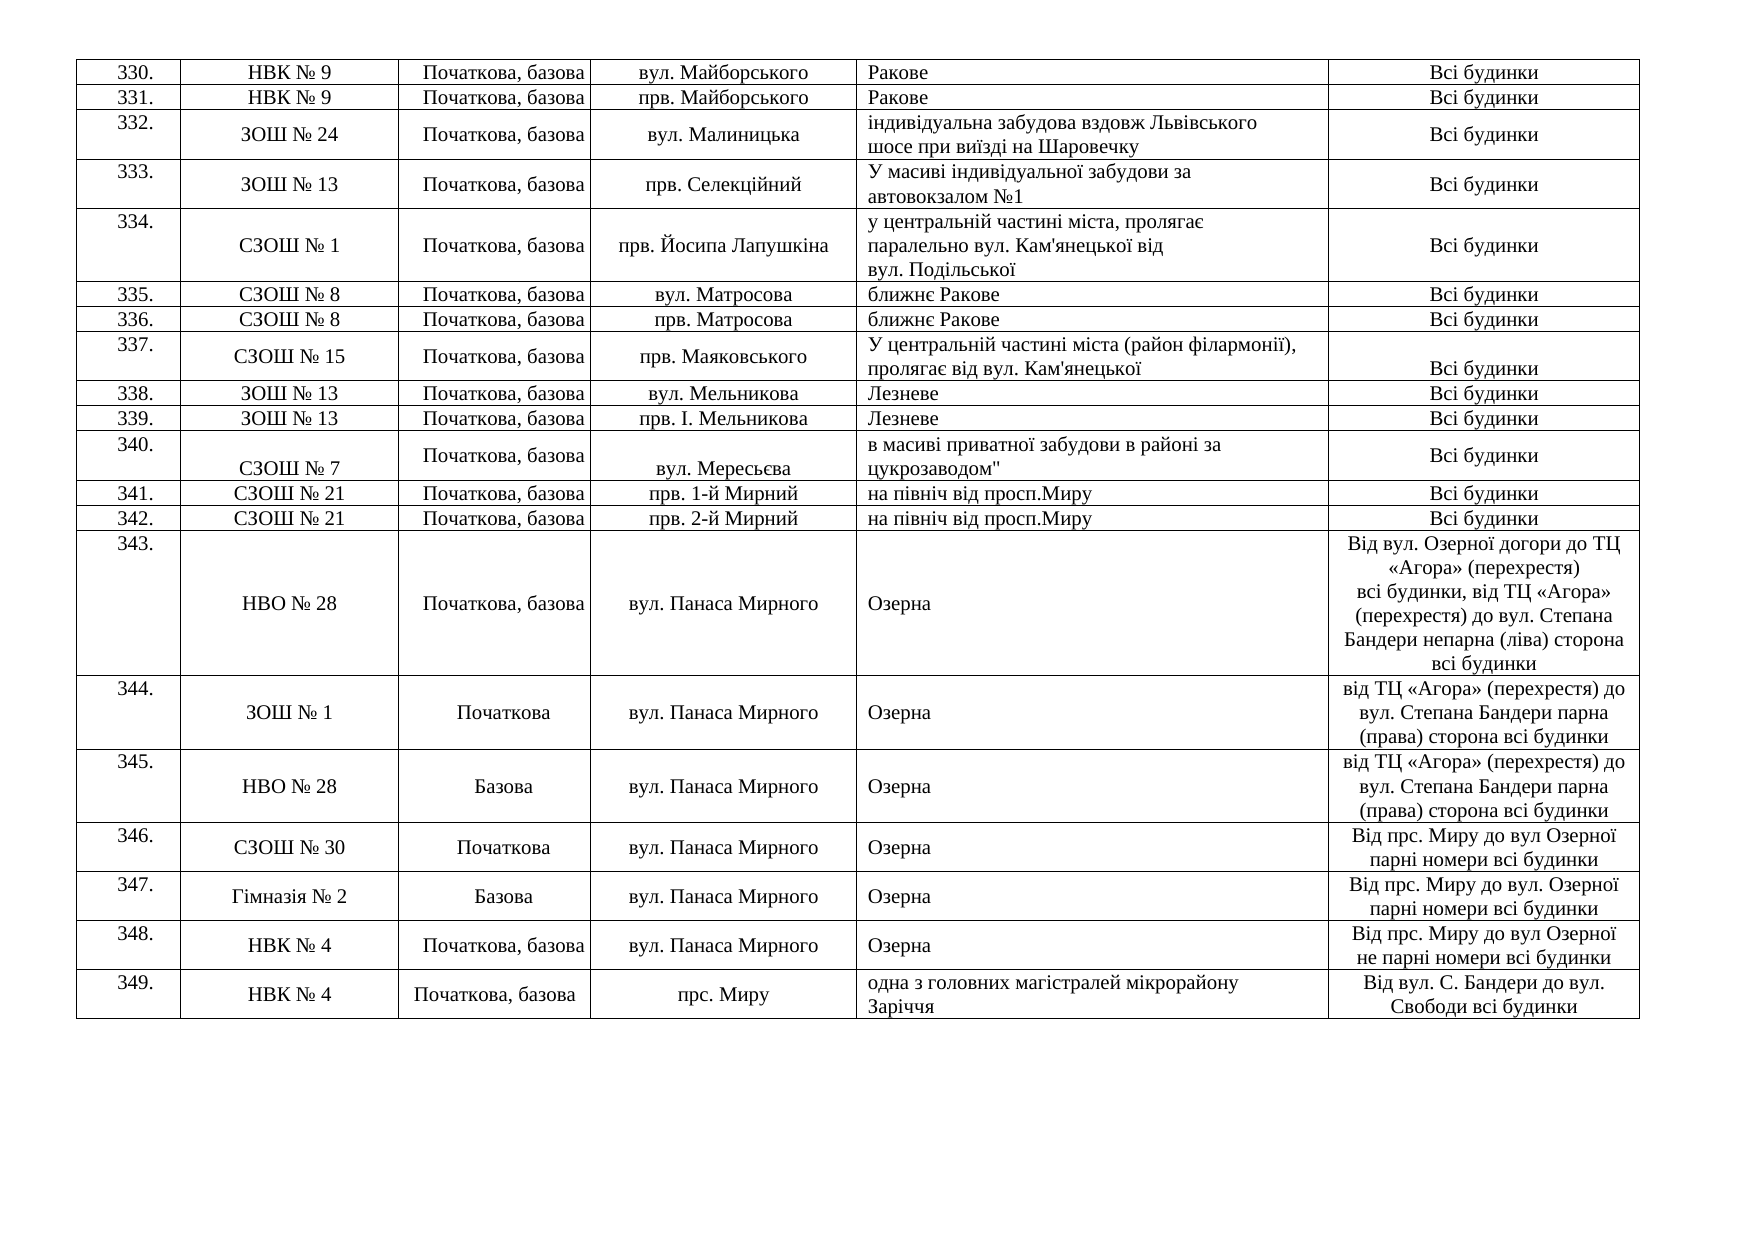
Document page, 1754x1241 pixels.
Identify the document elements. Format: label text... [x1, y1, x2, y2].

table_cell [77, 406, 180, 430]
table_cell Всі будинки [1329, 60, 1639, 84]
table_cell вул. Панаса Мирного [591, 823, 856, 871]
table_cell на північ від просп.Миру [857, 481, 1328, 505]
table_cell СЗОШ № 21 [181, 481, 398, 505]
table_cell СЗОШ № 1 [181, 209, 398, 281]
table_cell вул. Панаса Мирного [591, 872, 856, 920]
table_cell Від прс. Миру до вул Озерної не парні номери всі будинки [1329, 921, 1639, 969]
table_cell Гімназія № 2 [181, 872, 398, 920]
table_cell вул. Панаса Мирного [591, 921, 856, 969]
table_cell Початкова, базова [399, 60, 590, 84]
table_cell Початкова, базова [399, 282, 590, 306]
table_cell Всі будинки [1329, 85, 1639, 109]
table_cell [77, 823, 180, 871]
table_cell прв. Селекційний [591, 160, 856, 208]
table_cell Від прс. Миру до вул Озерної парні номери всі будинки [1329, 823, 1639, 871]
table_cell Всі будинки [1329, 110, 1639, 158]
table_cell Всі будинки [1329, 506, 1639, 530]
table_cell ЗОШ № 24 [181, 110, 398, 158]
table_cell [77, 160, 180, 208]
table_cell НВК № 4 [181, 970, 398, 1018]
table_cell Всі будинки [1329, 431, 1639, 479]
table_cell вул. Мересьєва [591, 431, 856, 479]
table_cell [77, 85, 180, 109]
table_cell Початкова, базова [399, 481, 590, 505]
table_cell СЗОШ № 30 [181, 823, 398, 871]
table_cell Базова [399, 750, 590, 822]
table_cell [77, 676, 180, 748]
table_cell прс. Миру [591, 970, 856, 1018]
table_cell Лезневе [857, 406, 1328, 430]
table_cell Озерна [857, 823, 1328, 871]
table_cell Початкова, базова [399, 921, 590, 969]
table_cell СЗОШ № 8 [181, 282, 398, 306]
table_cell [77, 110, 180, 158]
table_cell Озерна [857, 750, 1328, 822]
table_cell Всі будинки [1329, 332, 1639, 380]
table_cell [77, 431, 180, 479]
table_cell НВО № 28 [181, 750, 398, 822]
table_cell У центральній частині міста (район філармонії), пролягає від вул. Кам'янецької [857, 332, 1328, 380]
table_cell [77, 506, 180, 530]
table_cell Початкова, базова [399, 431, 590, 479]
table_cell СЗОШ № 21 [181, 506, 398, 530]
table_cell на північ від просп.Миру [857, 506, 1328, 530]
table_cell Всі будинки [1329, 381, 1639, 405]
table_cell Всі будинки [1329, 160, 1639, 208]
table_cell прв. Матросова [591, 307, 856, 331]
table_cell Всі будинки [1329, 282, 1639, 306]
table_cell Від вул. Озерної догори до ТЦ «Агора» (перехрестя) всі будинки, від ТЦ «Агора» (перехрестя) до вул. Степана Бандери непарна (ліва) сторона всі будинки [1329, 531, 1639, 675]
table_cell СЗОШ № 15 [181, 332, 398, 380]
table_cell ближнє Ракове [857, 282, 1328, 306]
table_cell Всі будинки [1329, 209, 1639, 281]
table_cell Ракове [857, 60, 1328, 84]
table_cell Ракове [857, 85, 1328, 109]
table_cell Від прс. Миру до вул. Озерної парні номери всі будинки [1329, 872, 1639, 920]
table_cell Озерна [857, 676, 1328, 748]
table_cell Початкова, базова [399, 381, 590, 405]
table_cell прв. Йосипа Лапушкіна [591, 209, 856, 281]
table_cell вул. Панаса Мирного [591, 531, 856, 675]
table_cell Всі будинки [1329, 406, 1639, 430]
table_cell Початкова, базова [399, 531, 590, 675]
table_cell НВО № 28 [181, 531, 398, 675]
table_cell Озерна [857, 872, 1328, 920]
table_cell прв. 2-й Мирний [591, 506, 856, 530]
table_cell Лезневе [857, 381, 1328, 405]
table_cell [77, 921, 180, 969]
table_cell [77, 750, 180, 822]
table_cell [77, 282, 180, 306]
table_cell вул. Матросова [591, 282, 856, 306]
table_cell СЗОШ № 7 [181, 431, 398, 479]
table_cell [77, 332, 180, 380]
table_cell ЗОШ № 13 [181, 406, 398, 430]
table_cell СЗОШ № 8 [181, 307, 398, 331]
table_cell Всі будинки [1329, 307, 1639, 331]
table_cell Базова [399, 872, 590, 920]
table_cell Початкова, базова [399, 110, 590, 158]
table_cell Початкова, базова [399, 209, 590, 281]
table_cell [857, 970, 1328, 1018]
table_cell НВК № 9 [181, 85, 398, 109]
table_cell Початкова, базова [399, 307, 590, 331]
table_cell вул. Панаса Мирного [591, 676, 856, 748]
table_cell від ТЦ «Агора» (перехрестя) до вул. Степана Бандери парна (права) сторона всі будинки [1329, 676, 1639, 748]
table_cell Озерна [857, 531, 1328, 675]
table_cell Всі будинки [1329, 481, 1639, 505]
table_cell від ТЦ «Агора» (перехрестя) до вул. Степана Бандери парна (права) сторона всі будинки [1329, 750, 1639, 822]
table_cell [77, 970, 180, 1018]
table_cell НВК № 9 [181, 60, 398, 84]
table_cell Початкова, базова [399, 970, 590, 1018]
table_cell ближнє Ракове [857, 307, 1328, 331]
table_cell Початкова, базова [399, 406, 590, 430]
table_cell Початкова, базова [399, 332, 590, 380]
table_cell [77, 872, 180, 920]
table_cell НВК № 4 [181, 921, 398, 969]
table_cell [77, 307, 180, 331]
table_cell [77, 381, 180, 405]
table_cell прв. 1-й Мирний [591, 481, 856, 505]
table_cell вул. Малиницька [591, 110, 856, 158]
table_cell [77, 531, 180, 675]
table_cell [77, 60, 180, 84]
table_cell Озерна [857, 921, 1328, 969]
table_cell прв. І. Мельникова [591, 406, 856, 430]
table_cell вул. Майборського [591, 60, 856, 84]
table_cell ЗОШ № 13 [181, 381, 398, 405]
table_cell ЗОШ № 13 [181, 160, 398, 208]
table_cell у центральній частині міста, пролягає паралельно вул. Кам'янецької від вул. Подільської [857, 209, 1328, 281]
table_cell У масиві індивідуальної забудови за автовокзалом №1 [857, 160, 1328, 208]
table_cell ЗОШ № 1 [181, 676, 398, 748]
table_cell прв. Майборського [591, 85, 856, 109]
table_cell [77, 209, 180, 281]
table_cell [77, 481, 180, 505]
table_cell індивідуальна забудова вздовж Львівського шосе при виїзді на Шаровечку [857, 110, 1328, 158]
table_cell Початкова, базова [399, 506, 590, 530]
table_cell Початкова [399, 676, 590, 748]
table_cell Початкова, базова [399, 160, 590, 208]
table_cell вул. Мельникова [591, 381, 856, 405]
table_cell Початкова, базова [399, 85, 590, 109]
table_cell вул. Панаса Мирного [591, 750, 856, 822]
table_cell в масиві приватної забудови в районі за цукрозаводом" [857, 431, 1328, 479]
table_cell Початкова [399, 823, 590, 871]
table_cell Від вул. С. Бандери до вул. Свободи всі будинки [1329, 970, 1639, 1018]
table_cell прв. Маяковського [591, 332, 856, 380]
